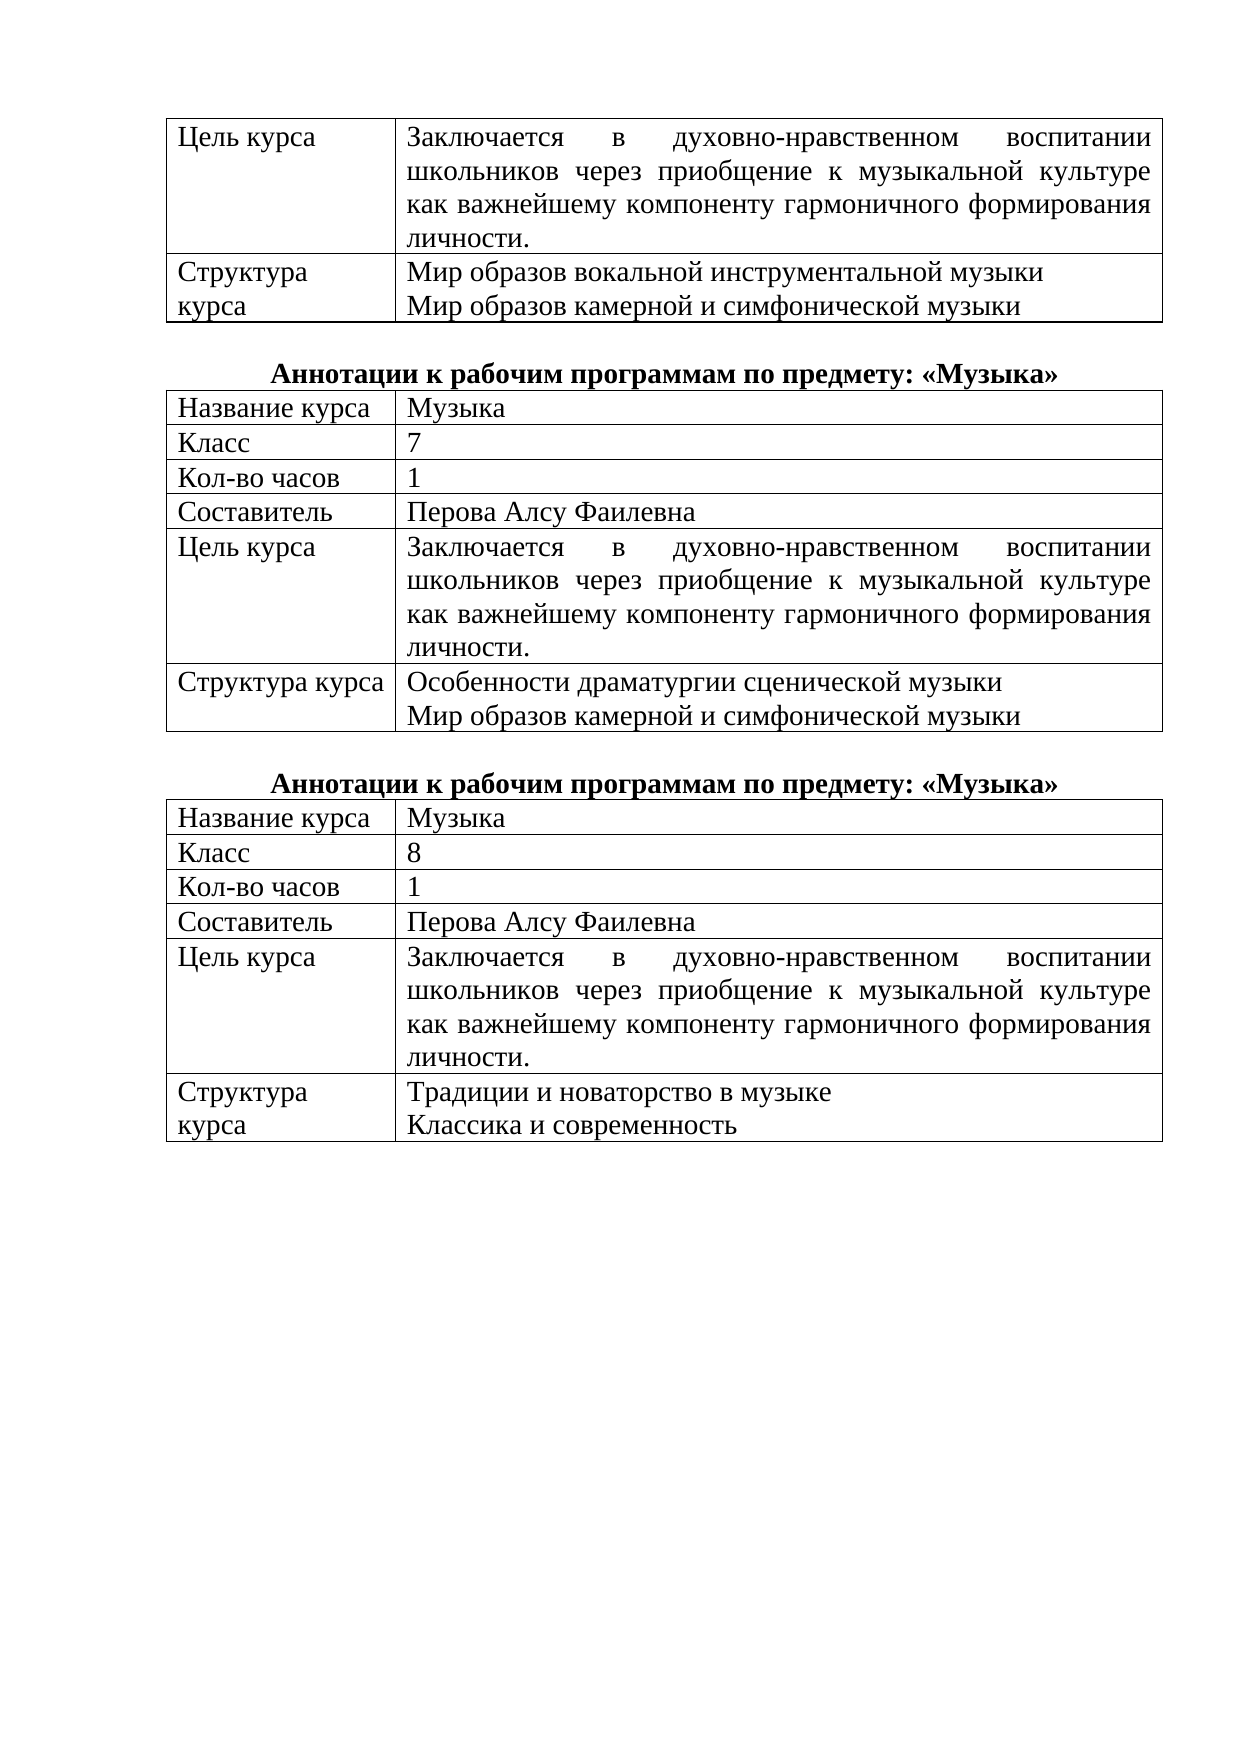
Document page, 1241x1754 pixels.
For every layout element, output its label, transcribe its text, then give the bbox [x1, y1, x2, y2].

table_cell Класс [167, 425, 395, 459]
table_cell 8 [396, 835, 1162, 868]
table_cell Кол-во часов [167, 870, 395, 903]
table_header Музыка [396, 800, 1162, 834]
table_header Название курса [167, 800, 395, 834]
table_cell Цель курса [167, 939, 395, 1073]
table_cell Класс [167, 835, 395, 868]
table_cell Особенности драматургии сценической музыки Мир образов камерной и симфонической музыки [396, 664, 1162, 731]
table_cell Составитель [167, 494, 395, 528]
table_cell 7 [396, 425, 1162, 459]
table_header Музыка [396, 391, 1162, 424]
table_cell Перова Алсу Фаилевна [396, 494, 1162, 528]
table_cell Структура курса [167, 254, 395, 321]
text Аннотации к рабочим программам по предмету: «Музыка» [177, 356, 1152, 389]
table_cell 1 [396, 870, 1162, 903]
table_cell Мир образов вокальной инструментальной музыки Мир образов камерной и симфонической музыки [396, 254, 1162, 321]
table_cell Кол-во часов [167, 460, 395, 493]
table_cell Цель курса [167, 119, 395, 253]
table_cell 1 [396, 460, 1162, 493]
table_cell Структура курса [167, 1074, 395, 1141]
table_cell Составитель [167, 904, 395, 938]
table_cell Традиции и новаторство в музыке Классика и современность [396, 1074, 1162, 1141]
table_header Название курса [167, 391, 395, 424]
text Аннотации к рабочим программам по предмету: «Музыка» [177, 766, 1152, 799]
table_cell Перова Алсу Фаилевна [396, 904, 1162, 938]
table_cell Цель курса [167, 529, 395, 663]
table_cell Структура курса [167, 664, 395, 731]
